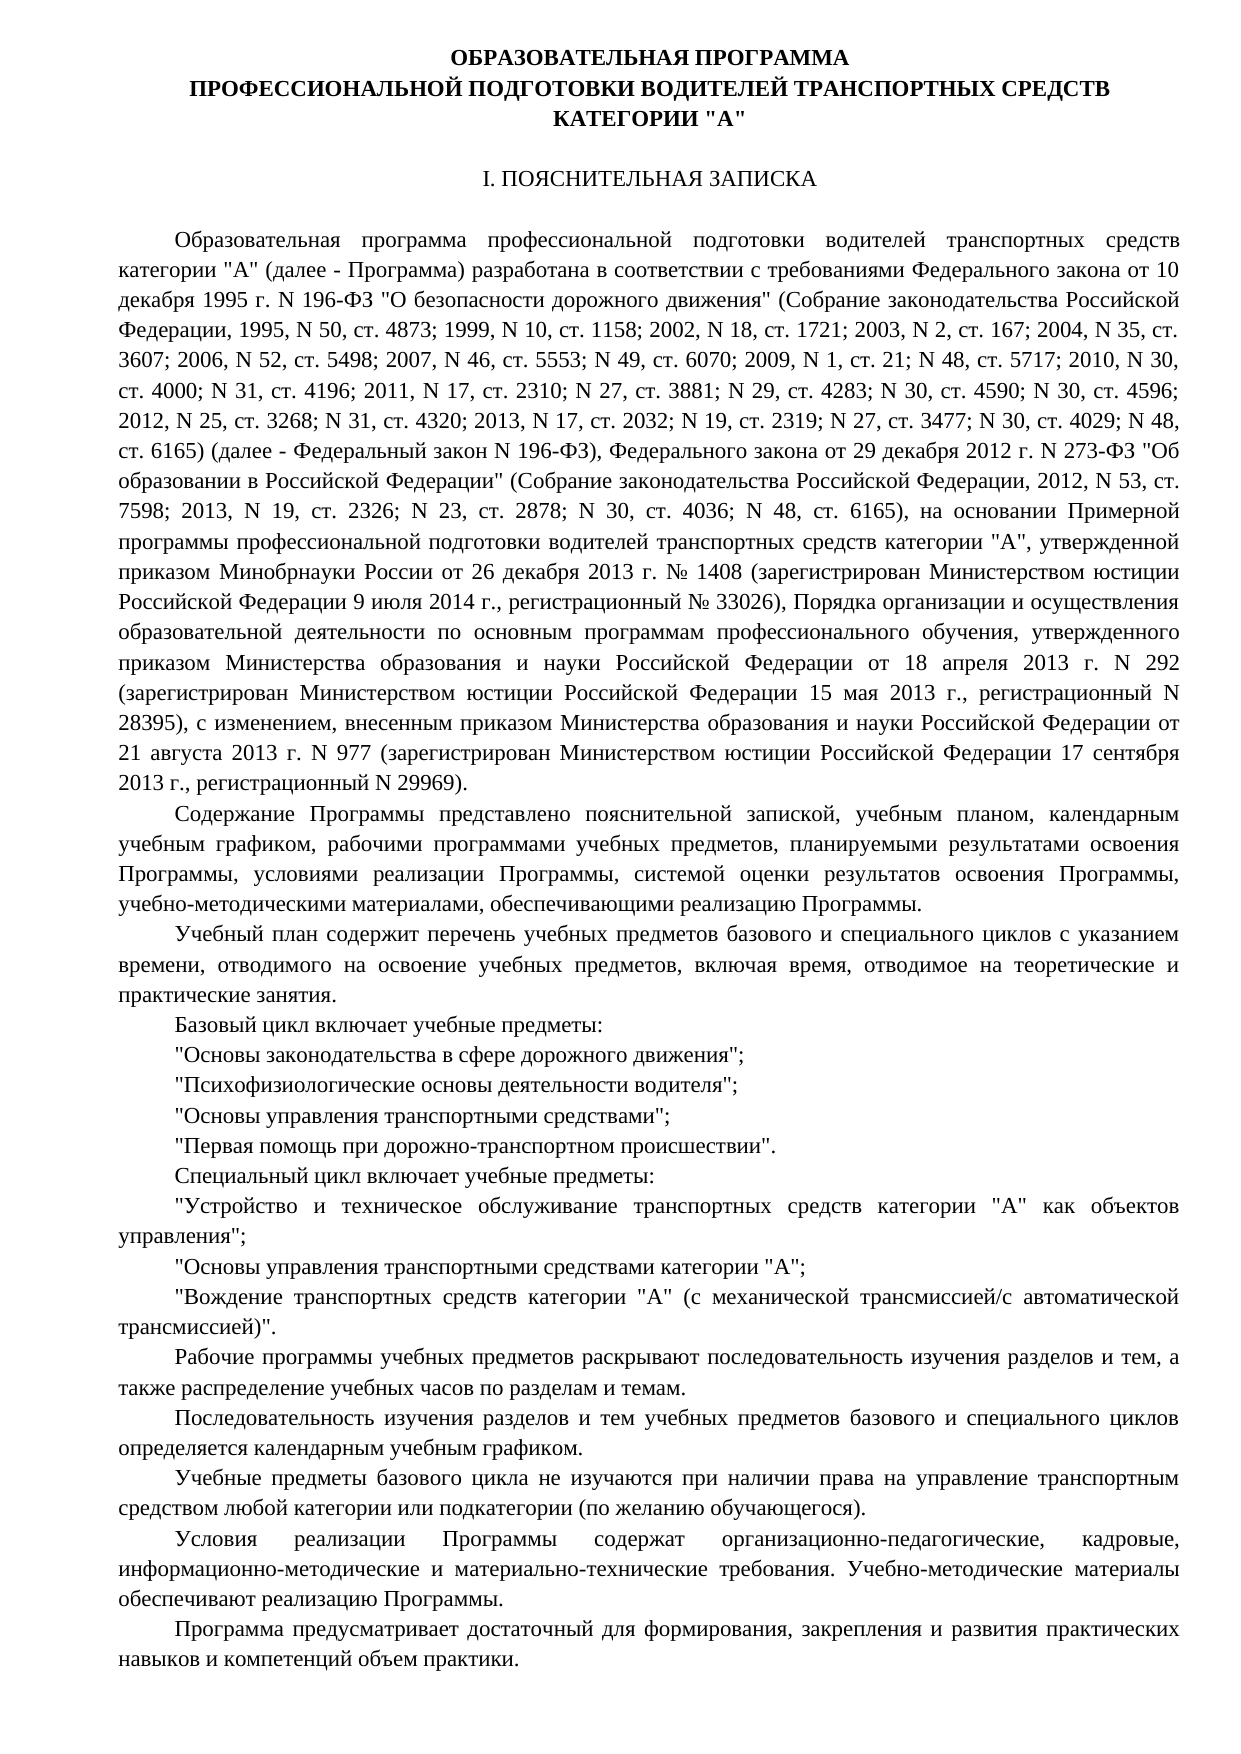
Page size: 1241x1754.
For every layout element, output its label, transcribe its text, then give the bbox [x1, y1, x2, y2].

text Условия реализации Программы содержат организационно-педагогические, кадровые, информационно-методические и материально-технические требования. Учебно-методические материалы обеспечивают реализацию Программы. [118, 1524, 1181, 1611]
text Образовательная ПРОГРАММА [118, 44, 1181, 71]
text Образовательная программа профессиональной подготовки водителей транспортных средств категории "A" (далее - Программа) разработана в соответствии с требованиями Федерального закона от 10 декабря 1995 г. N 196-ФЗ "О безопасности дорожного движения" (Собрание законодательства Российской Федерации, 1995, N 50, ст. 4873; 1999, N 10, ст. 1158; 2002, N 18, ст. 1721; 2003, N 2, ст. 167; 2004, N 35, ст. 3607; 2006, N 52, ст. 5498; 2007, N 46, ст. 5553; N 49, ст. 6070; 2009, N 1, ст. 21; N 48, ст. 5717; 2010, N 30, ст. 4000; N 31, ст. 4196; 2011, N 17, ст. 2310; N 27, ст. 3881; N 29, ст. 4283; N 30, ст. 4590; N 30, ст. 4596; 2012, N 25, ст. 3268; N 31, ст. 4320; 2013, N 17, ст. 2032; N 19, ст. 2319; N 27, ст. 3477; N 30, ст. 4029; N 48, ст. 6165) (далее - Федеральный закон N 196-ФЗ), Федерального закона от 29 декабря 2012 г. N 273-ФЗ "Об образовании в Российской Федерации" (Собрание законодательства Российской Федерации, 2012, N 53, ст. 7598; 2013, N 19, ст. 2326; N 23, ст. 2878; N 30, ст. 4036; N 48, ст. 6165), на основании Примерной программы профессиональной подготовки водителей транспортных средств категории "А", утвержденной приказом Минобрнауки России от 26 декабря 2013 г. № 1408 (зарегистрирован Министерством юстиции Российской Федерации 9 июля 2014 г., регистрационный № 33026), Порядка организации и осуществления образовательной деятельности по основным программам профессионального обучения, утвержденного приказом Министерства образования и науки Российской Федерации от 18 апреля 2013 г. N 292 (зарегистрирован Министерством юстиции Российской Федерации 15 мая 2013 г., регистрационный N 28395), с изменением, внесенным приказом Министерства образования и науки Российской Федерации от 21 августа 2013 г. N 977 (зарегистрирован Министерством юстиции Российской Федерации 17 сентября 2013 г., регистрационный N 29969). [118, 226, 1181, 796]
text "Основы управления транспортными средствами"; [118, 1102, 1181, 1128]
text КАТЕГОРИИ "A" [118, 105, 1181, 131]
text Содержание Программы представлено пояснительной запиской, учебным планом, календарным учебным графиком, рабочими программами учебных предметов, планируемыми результатами освоения Программы, условиями реализации Программы, системой оценки результатов освоения Программы, учебно-методическими материалами, обеспечивающими реализацию Программы. [118, 799, 1181, 917]
text "Основы управления транспортными средствами категории "A"; [118, 1253, 1181, 1279]
text Учебный план содержит перечень учебных предметов базового и специального циклов с указанием времени, отводимого на освоение учебных предметов, включая время, отводимое на теоретические и практические занятия. [118, 920, 1181, 1007]
text Последовательность изучения разделов и тем учебных предметов базового и специального циклов определяется календарным учебным графиком. [118, 1404, 1181, 1460]
text ПРОФЕССИОНАЛЬНОЙ ПОДГОТОВКИ ВОДИТЕЛЕЙ ТРАНСПОРТНЫХ СРЕДСТВ [118, 74, 1181, 101]
text Рабочие программы учебных предметов раскрывают последовательность изучения разделов и тем, а также распределение учебных часов по разделам и темам. [118, 1343, 1181, 1400]
text Специальный цикл включает учебные предметы: [118, 1162, 1181, 1188]
text I. ПОЯСНИТЕЛЬНАЯ ЗАПИСКА [118, 165, 1181, 192]
text "Вождение транспортных средств категории "A" (с механической трансмиссией/с автоматической трансмиссией)". [118, 1283, 1181, 1339]
text "Первая помощь при дорожно-транспортном происшествии". [118, 1132, 1181, 1158]
text Базовый цикл включает учебные предметы: [118, 1011, 1181, 1037]
text Учебные предметы базового цикла не изучаются при наличии права на управление транспортным средством любой категории или подкатегории (по желанию обучающегося). [118, 1464, 1181, 1521]
text "Устройство и техническое обслуживание транспортных средств категории "A" как объектов управления"; [118, 1192, 1181, 1249]
text "Основы законодательства в сфере дорожного движения"; [118, 1041, 1181, 1068]
text Программа предусматривает достаточный для формирования, закрепления и развития практических навыков и компетенций объем практики. [118, 1615, 1181, 1672]
text "Психофизиологические основы деятельности водителя"; [118, 1071, 1181, 1098]
